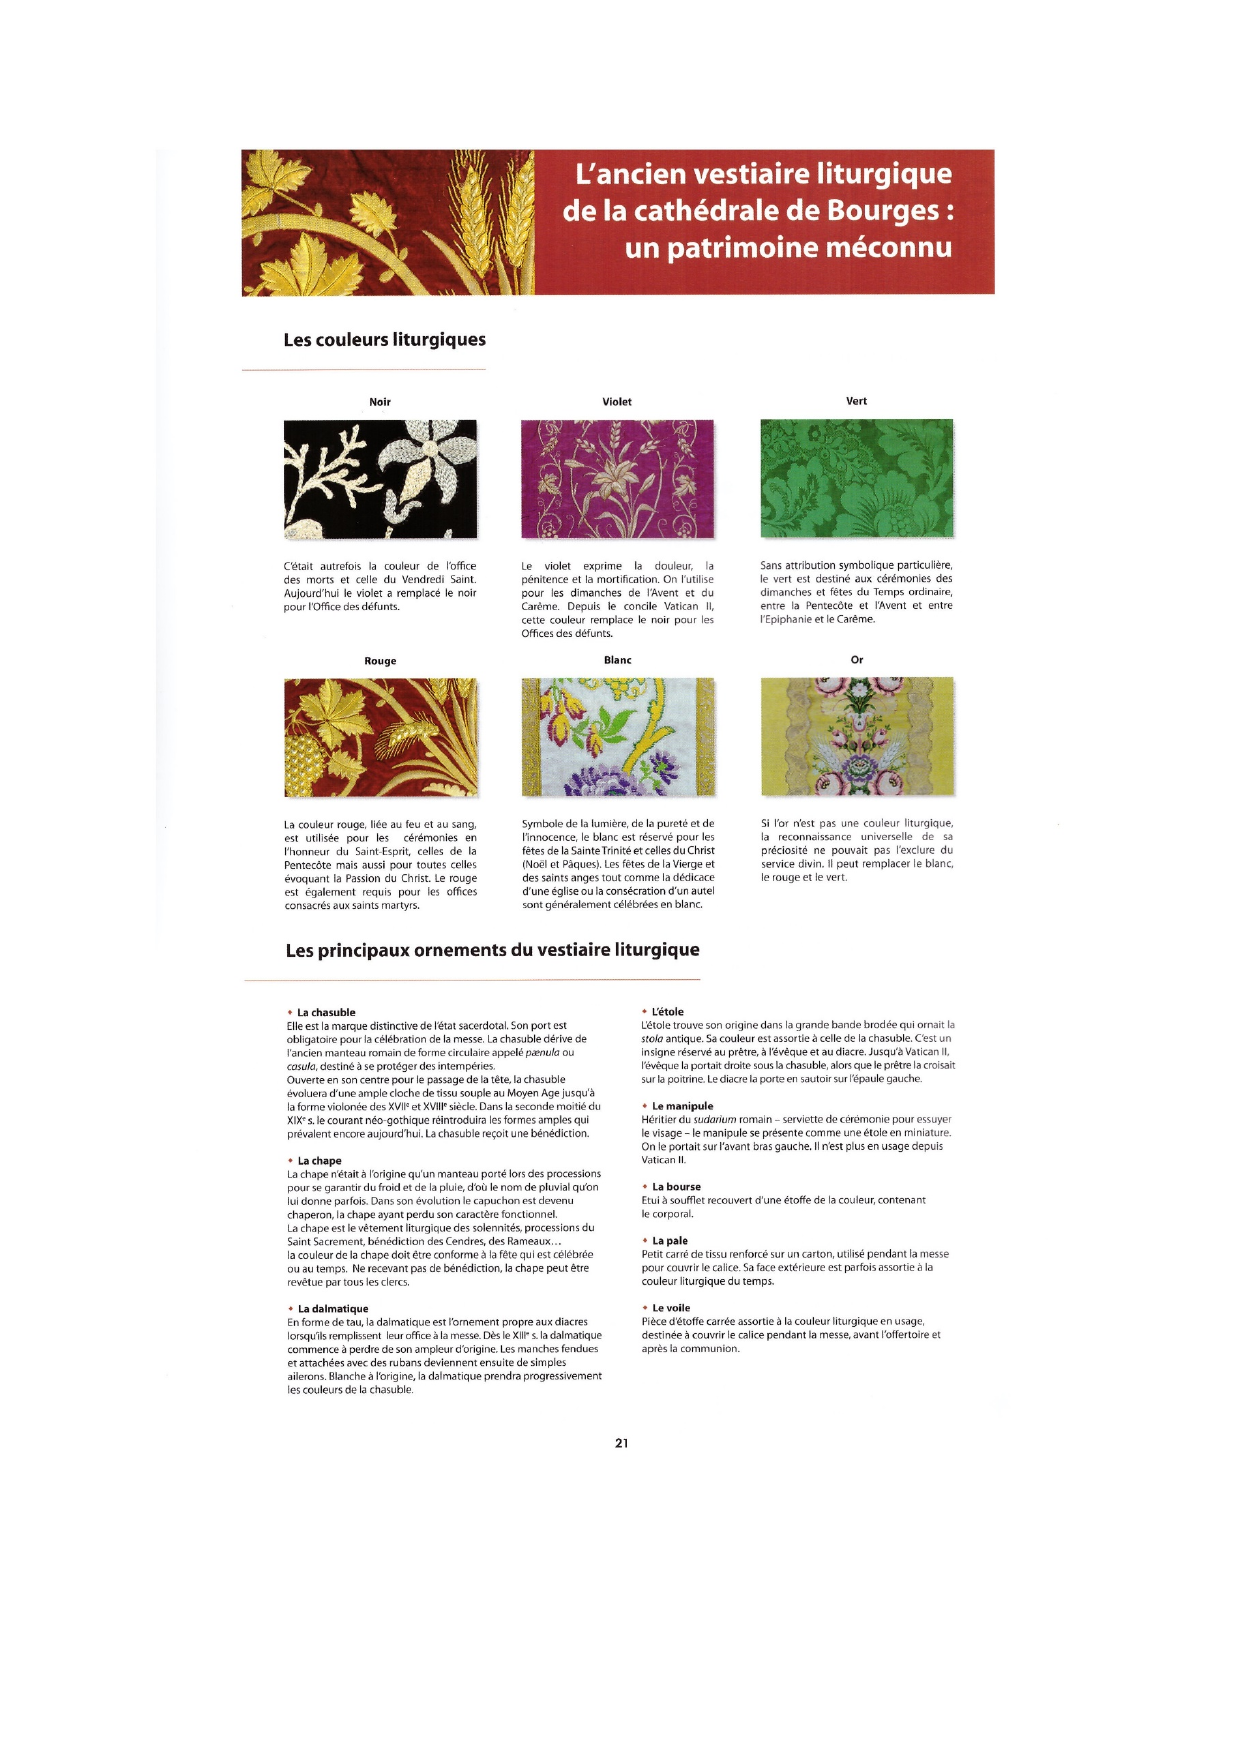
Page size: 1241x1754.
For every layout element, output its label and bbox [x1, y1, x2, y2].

picture [147, 147, 1093, 1478]
